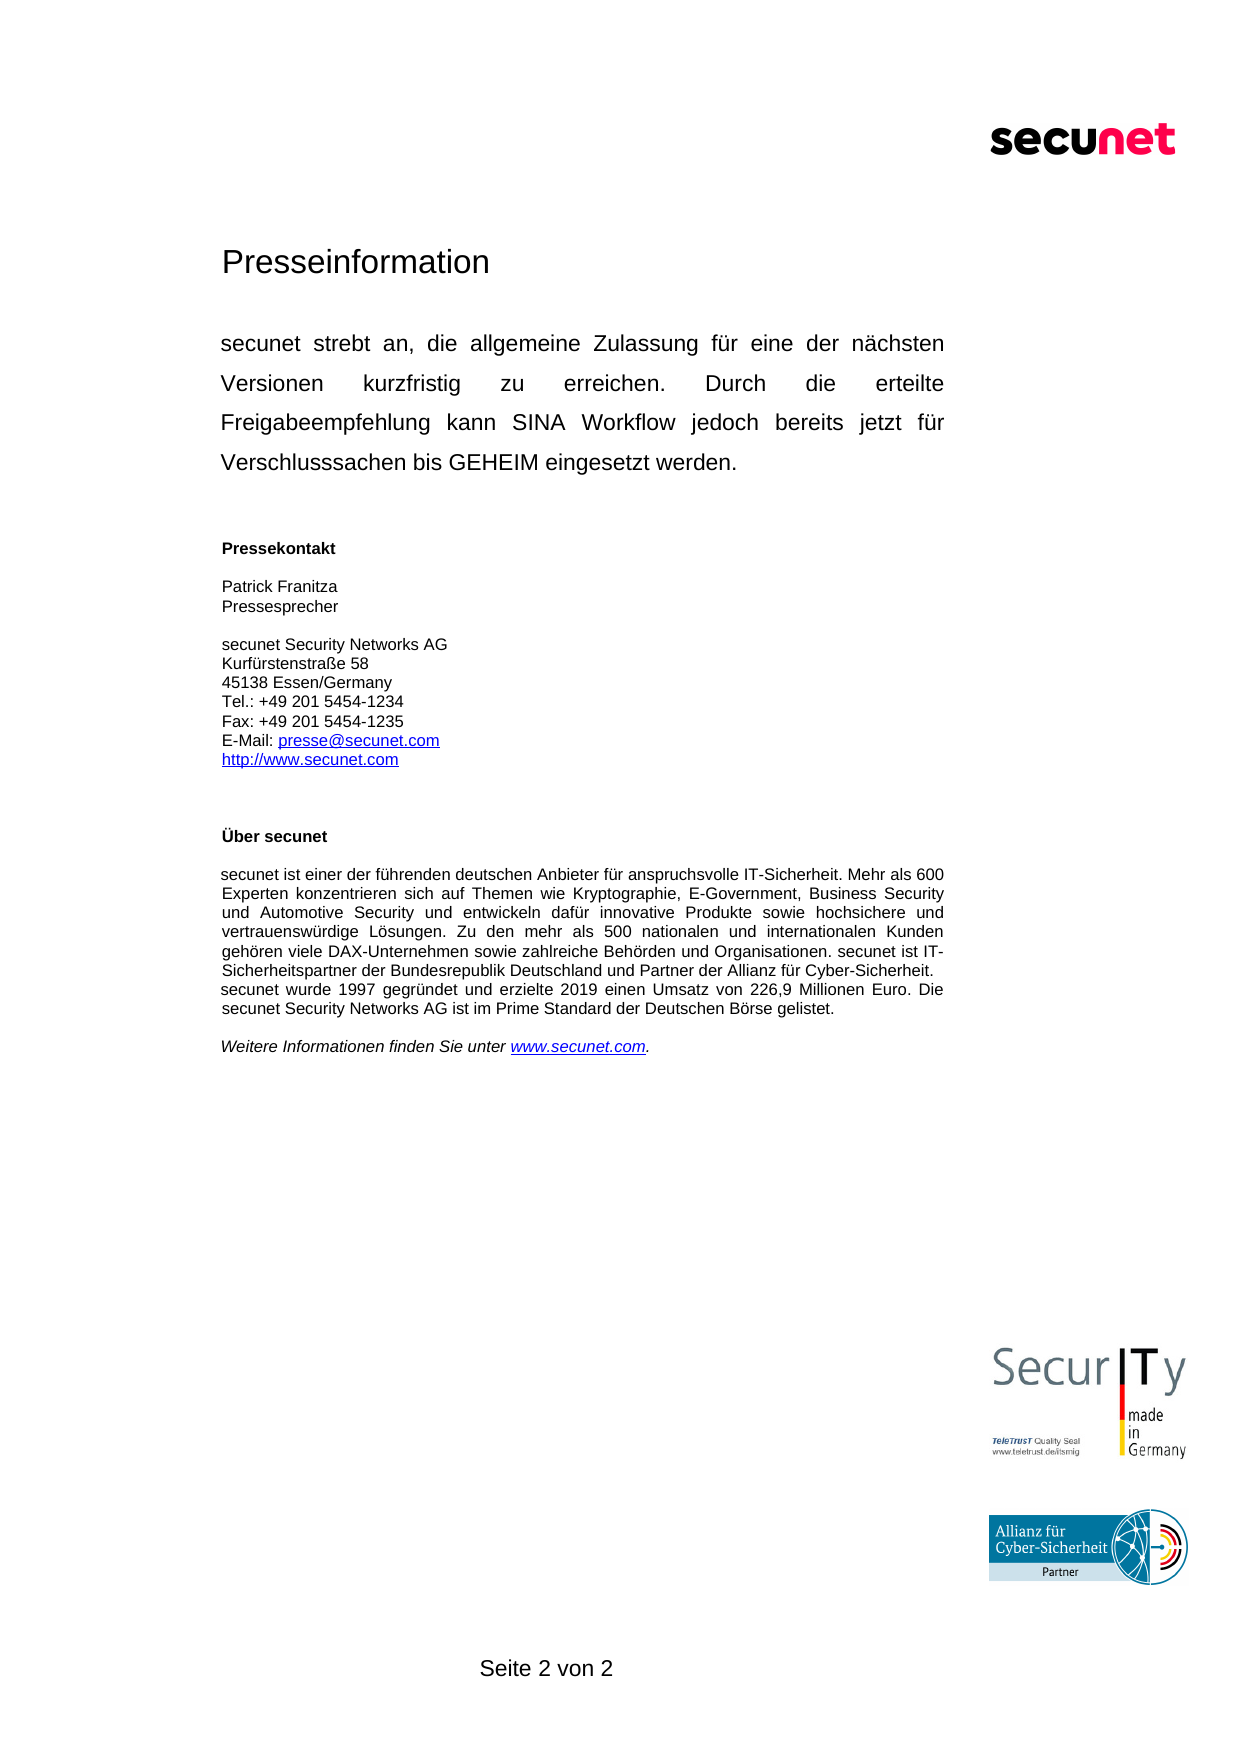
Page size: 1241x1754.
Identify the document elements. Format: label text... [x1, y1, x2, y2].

text http://www.secunet.com [222, 750, 945, 769]
text Weitere Informationen finden Sie unter www.secunet.com. [220, 1037, 945, 1056]
text E-Mail: presse@secunet.com [222, 731, 945, 750]
text Tel.: +49 201 5454-1234 [222, 692, 945, 711]
text Fax: +49 201 5454-1235 [222, 711, 945, 731]
text Pressekontakt [222, 539, 945, 558]
text Pressesprecher [222, 596, 945, 616]
text 45138 Essen/Germany [222, 673, 945, 692]
text secunet wurde 1997 gegründet und erzielte 2019 einen Umsatz von 226,9 Millionen Euro. Die secunet Security Networks AG ist im Prime Standard der Deutschen Börse gelistet. [220, 980, 945, 1018]
text Über secunet [222, 826, 945, 846]
text secunet strebt an, die allgemeine Zulassung für eine der nächsten Versionen kurzfristig zu erreichen. Durch die erteilte Freigabeempfehlung kann SINA Workflow jedoch bereits jetzt für Verschlusssachen bis GEHEIM eingesetzt werden. [220, 330, 945, 475]
text Patrick Franitza [222, 577, 945, 596]
picture [990, 123, 1176, 155]
text secunet Security Networks AG [222, 635, 945, 654]
text secunet ist einer der führenden deutschen Anbieter für anspruchsvolle IT-Sicherheit. Mehr als 600 Experten konzentrieren sich auf Themen wie Kryptographie, E-Government, Business Security und Automotive Security und entwickeln dafür innovative Produkte sowie hochsichere und vertrauenswürdige Lösungen. Zu den mehr als 500 nationalen und internationalen Kunden gehören viele DAX-Unternehmen sowie zahlreiche Behörden und Organisationen. secunet ist IT-Sicherheitspartner der Bundesrepublik Deutschland und Partner der Allianz für Cyber-Sicherheit. [220, 865, 945, 980]
picture [989, 1563, 1147, 1586]
text Kurfürstenstraße 58 [222, 654, 945, 673]
picture [989, 1508, 1189, 1586]
picture [989, 1343, 1189, 1463]
picture [1141, 1552, 1145, 1563]
